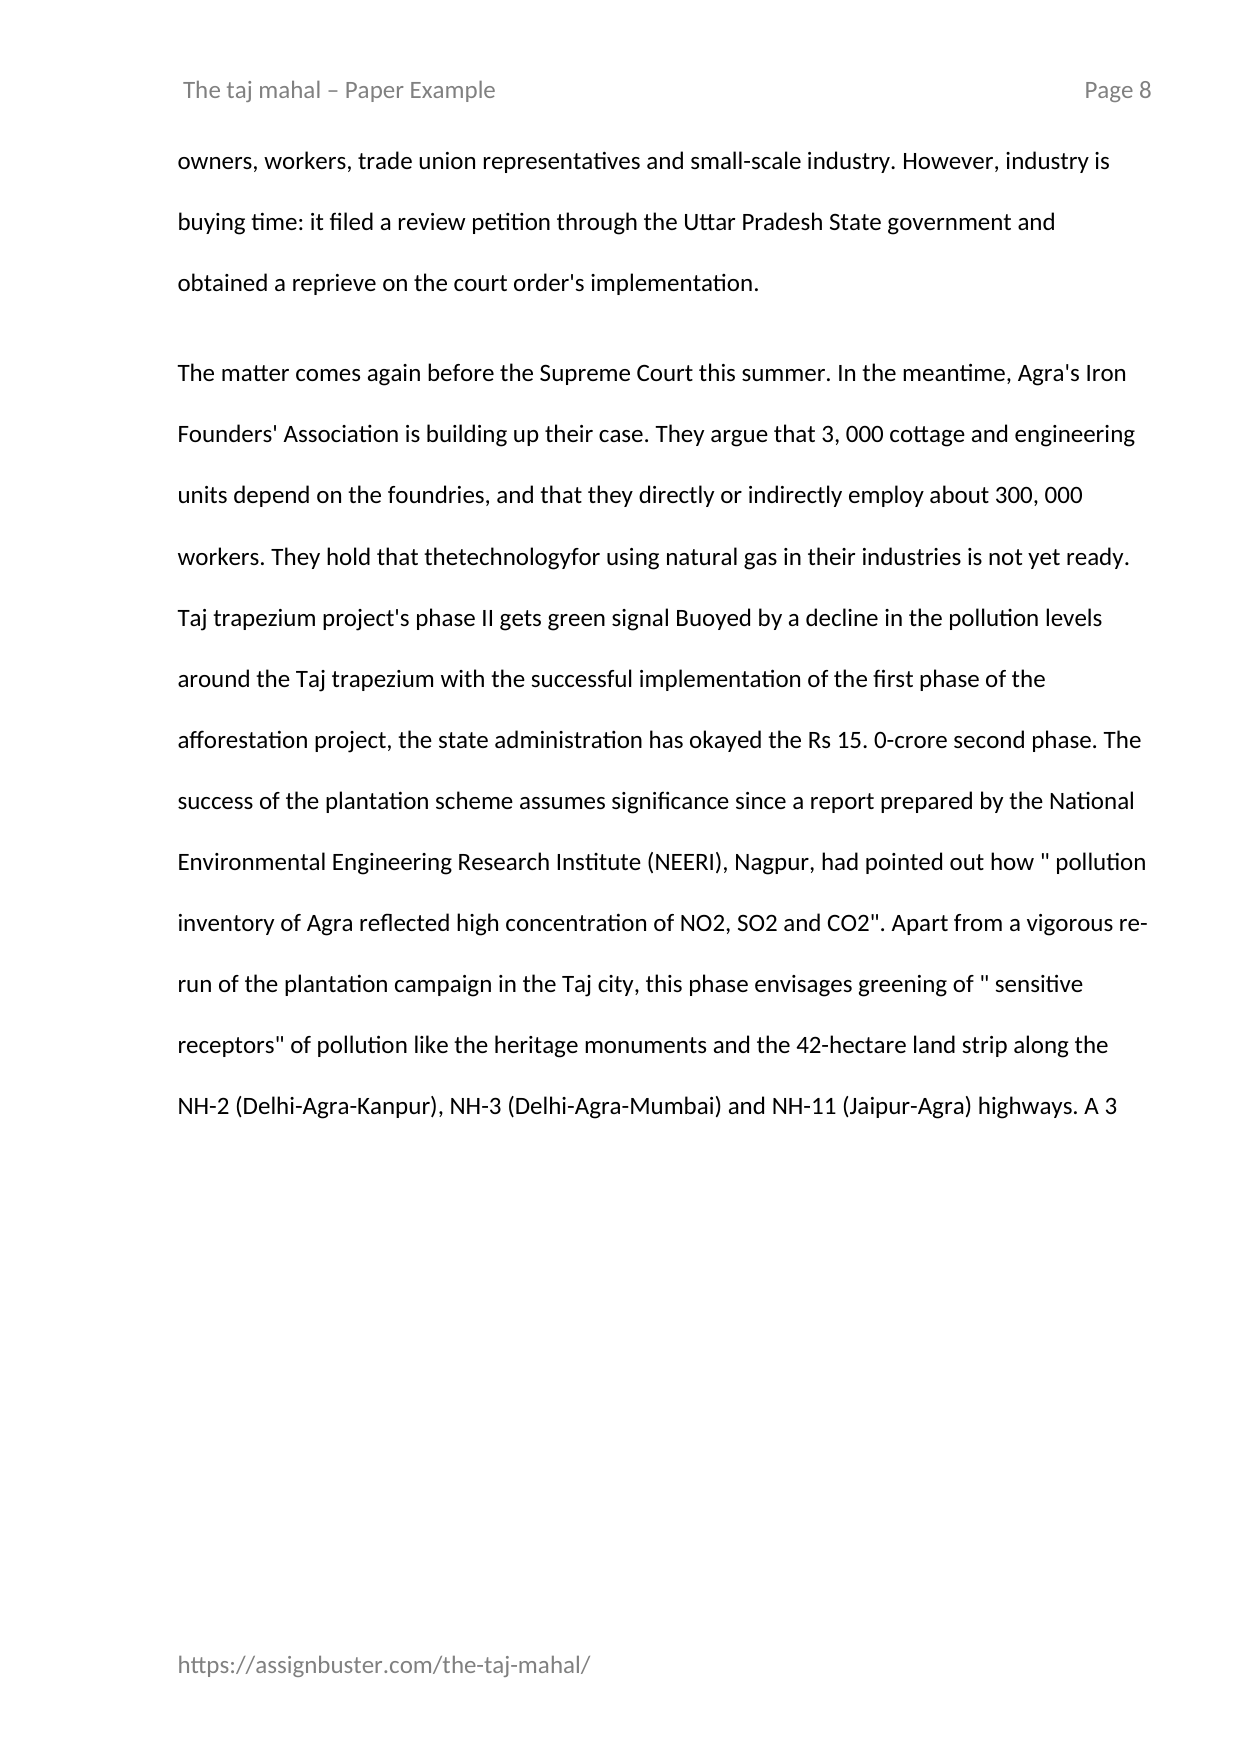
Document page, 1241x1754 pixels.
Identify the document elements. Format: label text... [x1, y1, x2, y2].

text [177, 145, 1152, 298]
text The matter comes again before the Supreme Court this summer. In the meantime, Agra's Iron Founders' Association is building up their case. They argue that 3, 000 cottage and engineering units depend on the foundries, and that they directly or indirectly employ about 300, 000 workers. They hold that thetechnologyfor using natural gas in their industries is not yet ready. Taj trapezium project's phase II gets green signal Buoyed by a decline in the pollution levels around the Taj trapezium with the successful implementation of the first phase of the afforestation project, the state administration has okayed the Rs 15. 0-crore second phase. The success of the plantation scheme assumes significance since a report prepared by the National Environmental Engineering Research Institute (NEERI), Nagpur, had pointed out how " pollution inventory of Agra reflected high concentration of NO2, SO2 and CO2". Apart from a vigorous re-run of the plantation campaign in the Taj city, this phase envisages greening of " sensitive receptors" of pollution like the heritage monuments and the 42-hectare land strip along the NH-2 (Delhi-Agra-Kanpur), NH-3 (Delhi-Agra-Mumbai) and NH-11 (Jaipur-Agra) highways. A 3 [177, 358, 1152, 1121]
